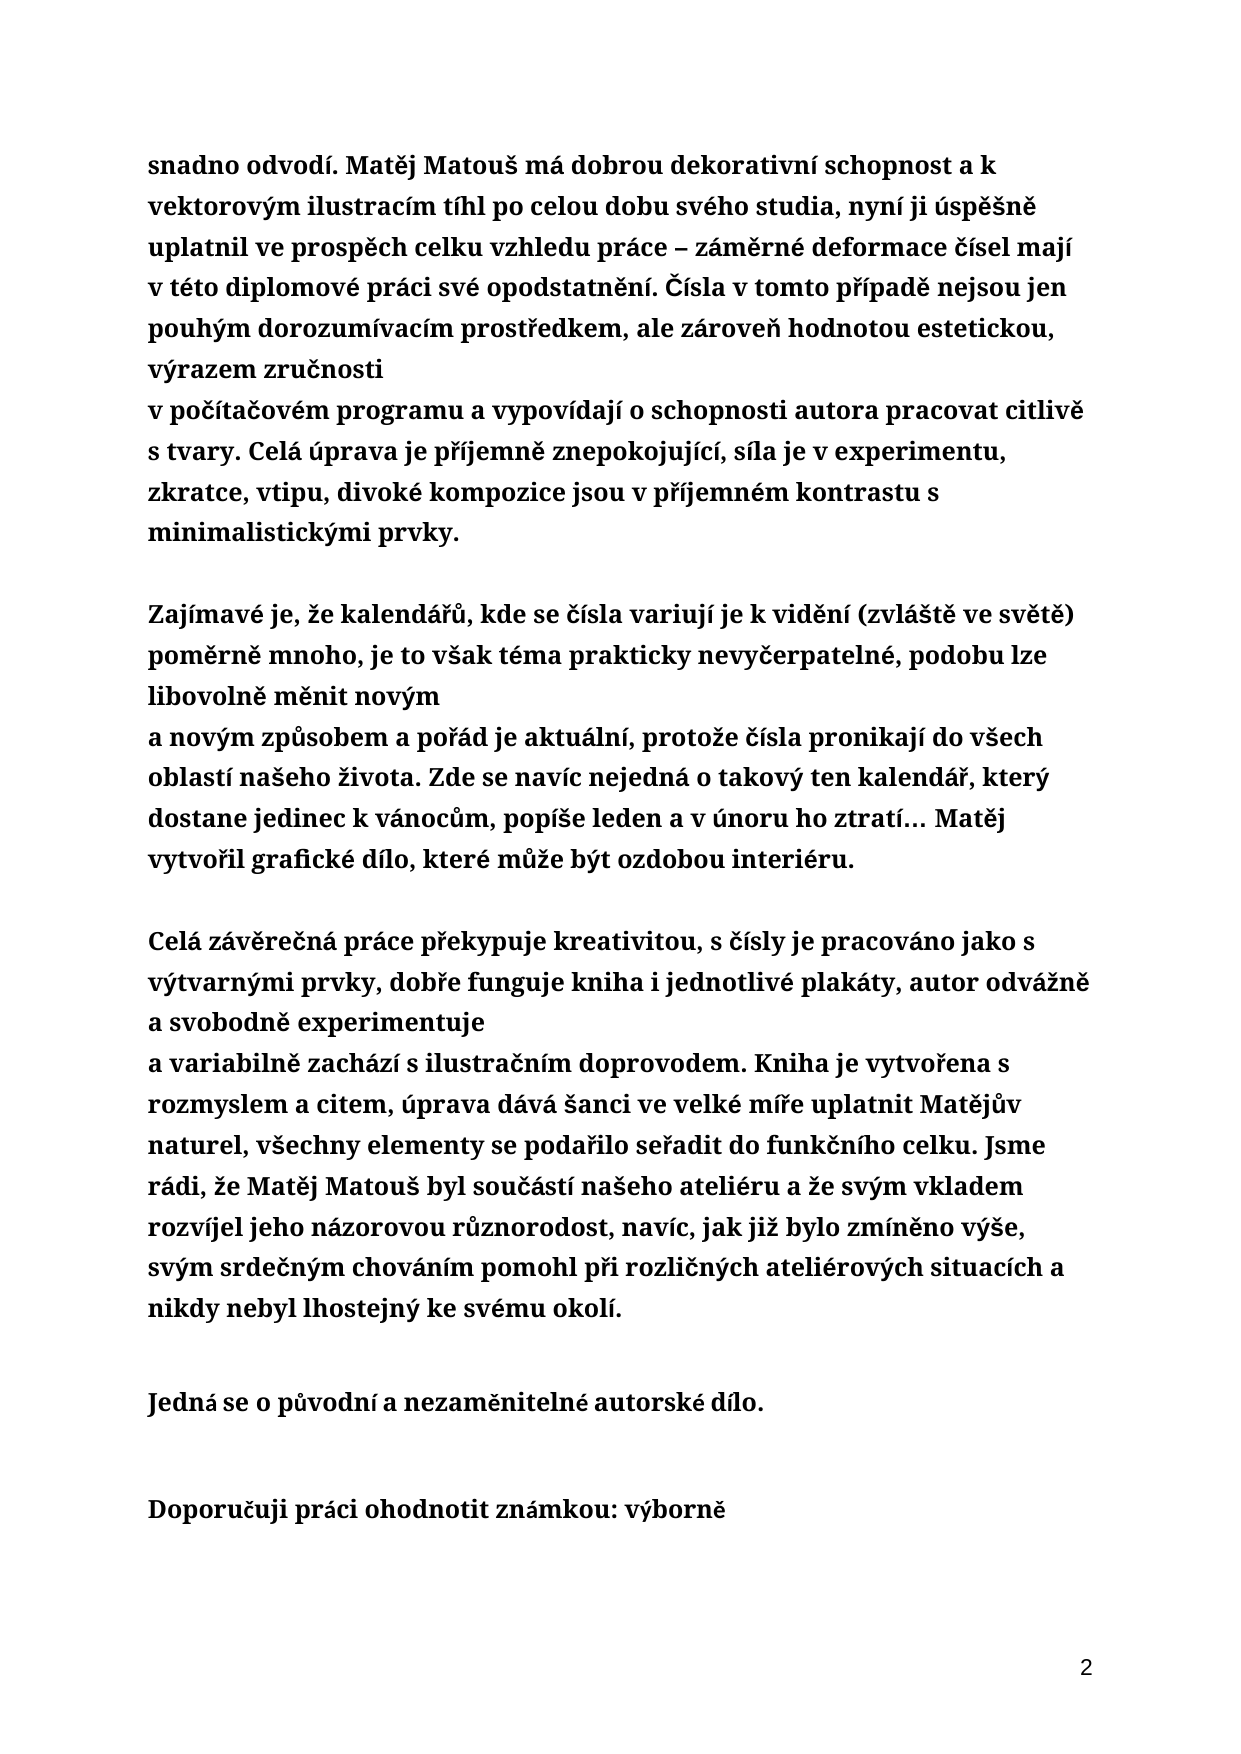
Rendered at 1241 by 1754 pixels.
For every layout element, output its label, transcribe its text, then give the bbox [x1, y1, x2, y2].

text Doporučuji práci ohodnotit známkou: výborně [148, 1492, 1093, 1526]
text a novým způsobem a pořád je aktuální, protože čísla pronikají do všech oblastí našeho života. Zde se navíc nejedná o takový ten kalendář, který dostane jedinec k vánocům, popíše leden a v únoru ho ztratí… Matěj vytvořil grafické dílo, které může být ozdobou interiéru. [148, 719, 1093, 876]
text Celá závěrečná práce překypuje kreativitou, s čísly je pracováno jako s výtvarnými prvky, dobře funguje kniha i jednotlivé plakáty, autor odvážně a svobodně experimentuje [148, 923, 1093, 1039]
text Zajímavé je, že kalendářů, kde se čísla variují je k vidění (zvláště ve světě) poměrně mnoho, je to však téma prakticky nevyčerpatelné, podobu lze libovolně měnit novým [148, 597, 1093, 712]
text a variabilně zachází s ilustračním doprovodem. Kniha je vytvořena s rozmyslem a citem, úprava dává šanci ve velké míře uplatnit Matějův naturel, všechny elementy se podařilo seřadit do funkčního celku. Jsme rádi, že Matěj Matouš byl součástí našeho ateliéru a že svým vkladem rozvíjel jeho názorovou různorodost, navíc, jak již bylo zmíněno výše, svým srdečným chováním pomohl při rozličných ateliérových situacích a nikdy nebyl lhostejný ke svému okolí. [148, 1046, 1093, 1325]
text v počítačovém programu a vypovídají o schopnosti autora pracovat citlivě s tvary. Celá úprava je příjemně znepokojující, síla je v experimentu, zkratce, vtipu, divoké kompozice jsou v příjemném kontrastu s minimalistickými prvky. [148, 393, 1093, 549]
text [148, 148, 1093, 386]
text Jedná se o původní a nezaměnitelné autorské dílo. [148, 1385, 1093, 1419]
